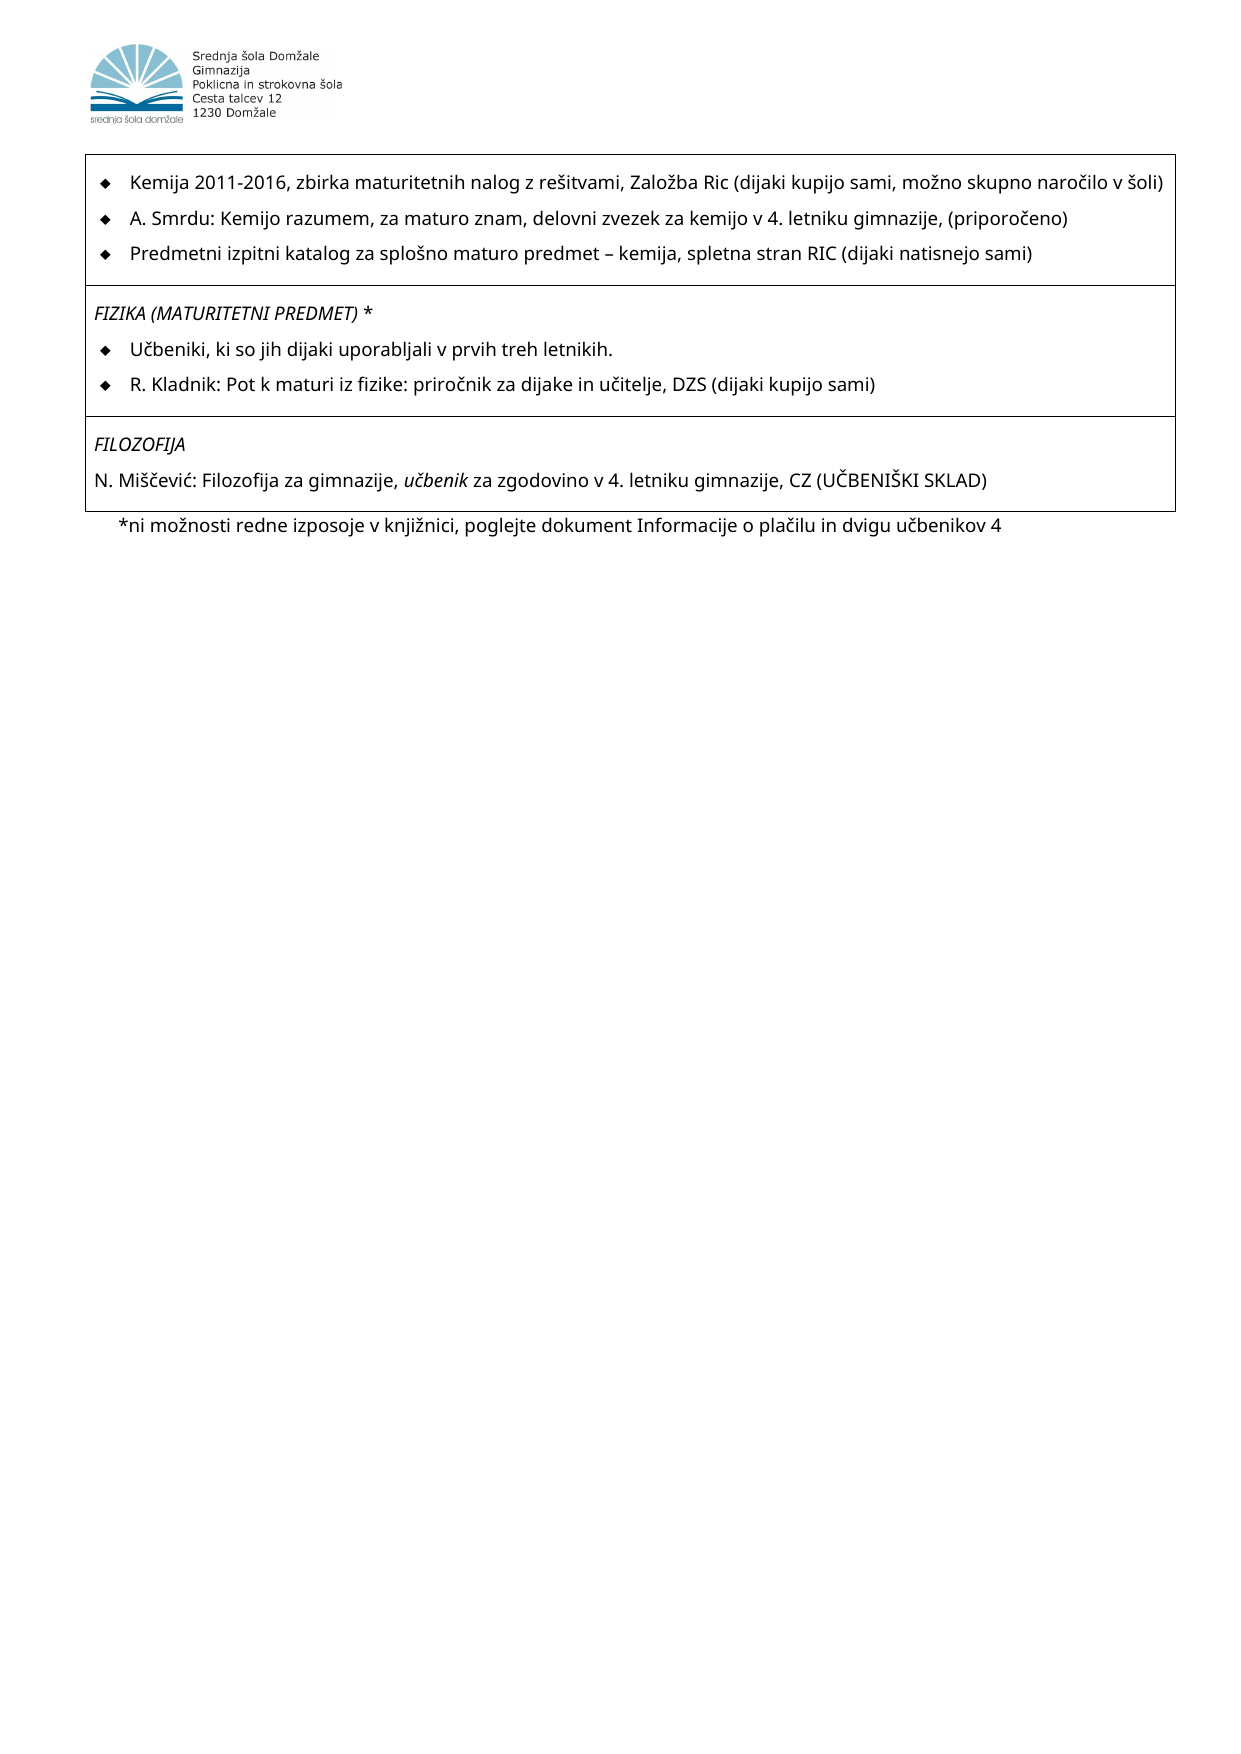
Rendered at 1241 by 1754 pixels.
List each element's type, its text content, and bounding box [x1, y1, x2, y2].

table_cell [86, 155, 1175, 285]
text *ni možnosti redne izposoje v knjižnici, poglejte dokument Informacije o plačilu in dvigu učbenikov 4 [118, 512, 1122, 538]
table_cell FIZIKA (MATURITETNI PREDMET) * Učbeniki, ki so jih dijaki uporabljali v prvih treh letnikih. R. Kladnik: Pot k maturi iz fizike: priročnik za dijake in učitelje, DZS (dijaki kupijo sami) [86, 286, 1175, 416]
picture [88, 44, 342, 124]
table_cell FILOZOFIJA N. Miščević: Filozofija za gimnazije, učbenik za zgodovino v 4. letniku gimnazije, CZ (UČBENIŠKI SKLAD) [86, 417, 1175, 511]
